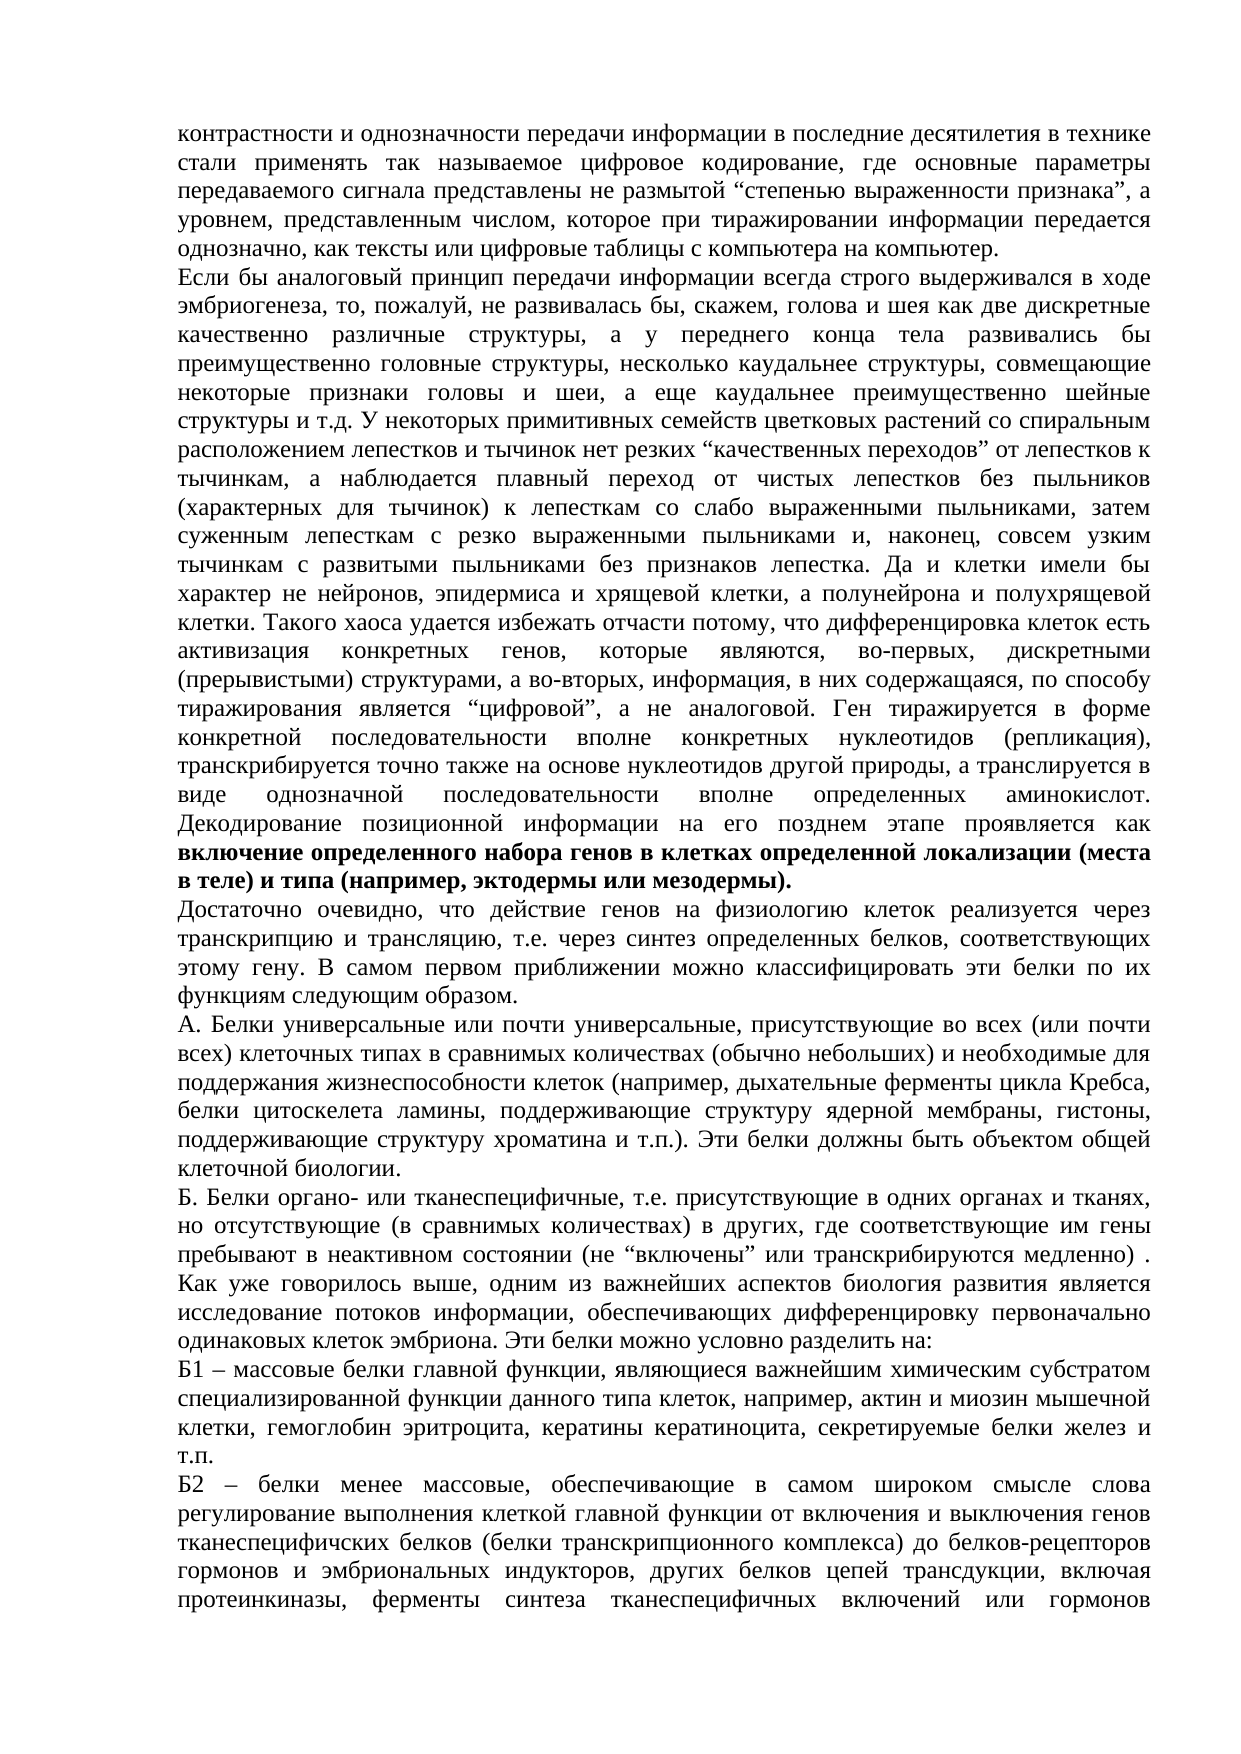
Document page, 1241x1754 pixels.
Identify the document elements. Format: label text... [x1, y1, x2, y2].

text А. Белки универсальные или почти универсальные, присутствующие во всех (или почти всех) клеточных типах в сравнимых количествах (обычно небольших) и необходимые для поддержания жизнеспособности клеток (например, дыхательные ферменты цикла Кребса, белки цитоскелета ламины, поддерживающие структуру ядерной мембраны, гистоны, поддерживающие структуру хроматина и т.п.). Эти белки должны быть объектом общей клеточной биологии. [177, 1009, 1152, 1182]
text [177, 118, 1152, 262]
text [177, 1469, 1152, 1613]
text Б1 – массовые белки главной функции, являющиеся важнейшим химическим субстратом специализированной функции данного типа клеток, например, актин и миозин мышечной клетки, гемоглобин эритроцита, кератины кератиноцита, секретируемые белки желез и т.п. [177, 1354, 1152, 1469]
text Б. Белки органо- или тканеспецифичные, т.е. присутствующие в одних органах и тканях, но отсутствующие (в сравнимых количествах) в других, где соответствующие им гены пребывают в неактивном состоянии (не “включены” или транскрибируются медленно) . Как уже говорилось выше, одним из важнейших аспектов биология развития является исследование потоков информации, обеспечивающих дифференцировку первоначально одинаковых клеток эмбриона. Эти белки можно условно разделить на: [177, 1182, 1152, 1354]
text Если бы аналоговый принцип передачи информации всегда строго выдерживался в ходе эмбриогенеза, то, пожалуй, не развивалась бы, скажем, голова и шея как две дискретные качественно различные структуры, а у переднего конца тела развивались бы преимущественно головные структуры, несколько каудальнее структуры, совмещающие некоторые признаки головы и шеи, а еще каудальнее преимущественно шейные структуры и т.д. У некоторых примитивных семейств цветковых растений со спиральным расположением лепестков и тычинок нет резких “качественных переходов” от лепестков к тычинкам, а наблюдается плавный переход от чистых лепестков без пыльников (характерных для тычинок) к лепесткам со слабо выраженными пыльниками, затем суженным лепесткам с резко выраженными пыльниками и, наконец, совсем узким тычинкам с развитыми пыльниками без признаков лепестка. Да и клетки имели бы характер не нейронов, эпидермиса и хрящевой клетки, а полунейрона и полухрящевой клетки. Такого хаоса удается избежать отчасти потому, что дифференцировка клеток есть активизация конкретных генов, которые являются, во-первых, дискретными (прерывистыми) структурами, а во-вторых, информация, в них содержащаяся, по способу тиражирования является “цифровой”, а не аналоговой. Ген тиражируется в форме конкретной последовательности вполне конкретных нуклеотидов (репликация), транскрибируется точно также на основе нуклеотидов другой природы, а транслируется в виде однозначной последовательности вполне определенных аминокислот. Декодирование позиционной информации на его позднем этапе проявляется как включение определенного набора генов в клетках определенной локализации (места в теле) и типа (например, эктодермы или мезодермы). [177, 262, 1152, 894]
text Достаточно очевидно, что действие генов на физиологию клеток реализуется через транскрипцию и трансляцию, т.е. через синтез определенных белков, соответствующих этому гену. В самом первом приближении можно классифицировать эти белки по их функциям следующим образом. [177, 894, 1152, 1009]
